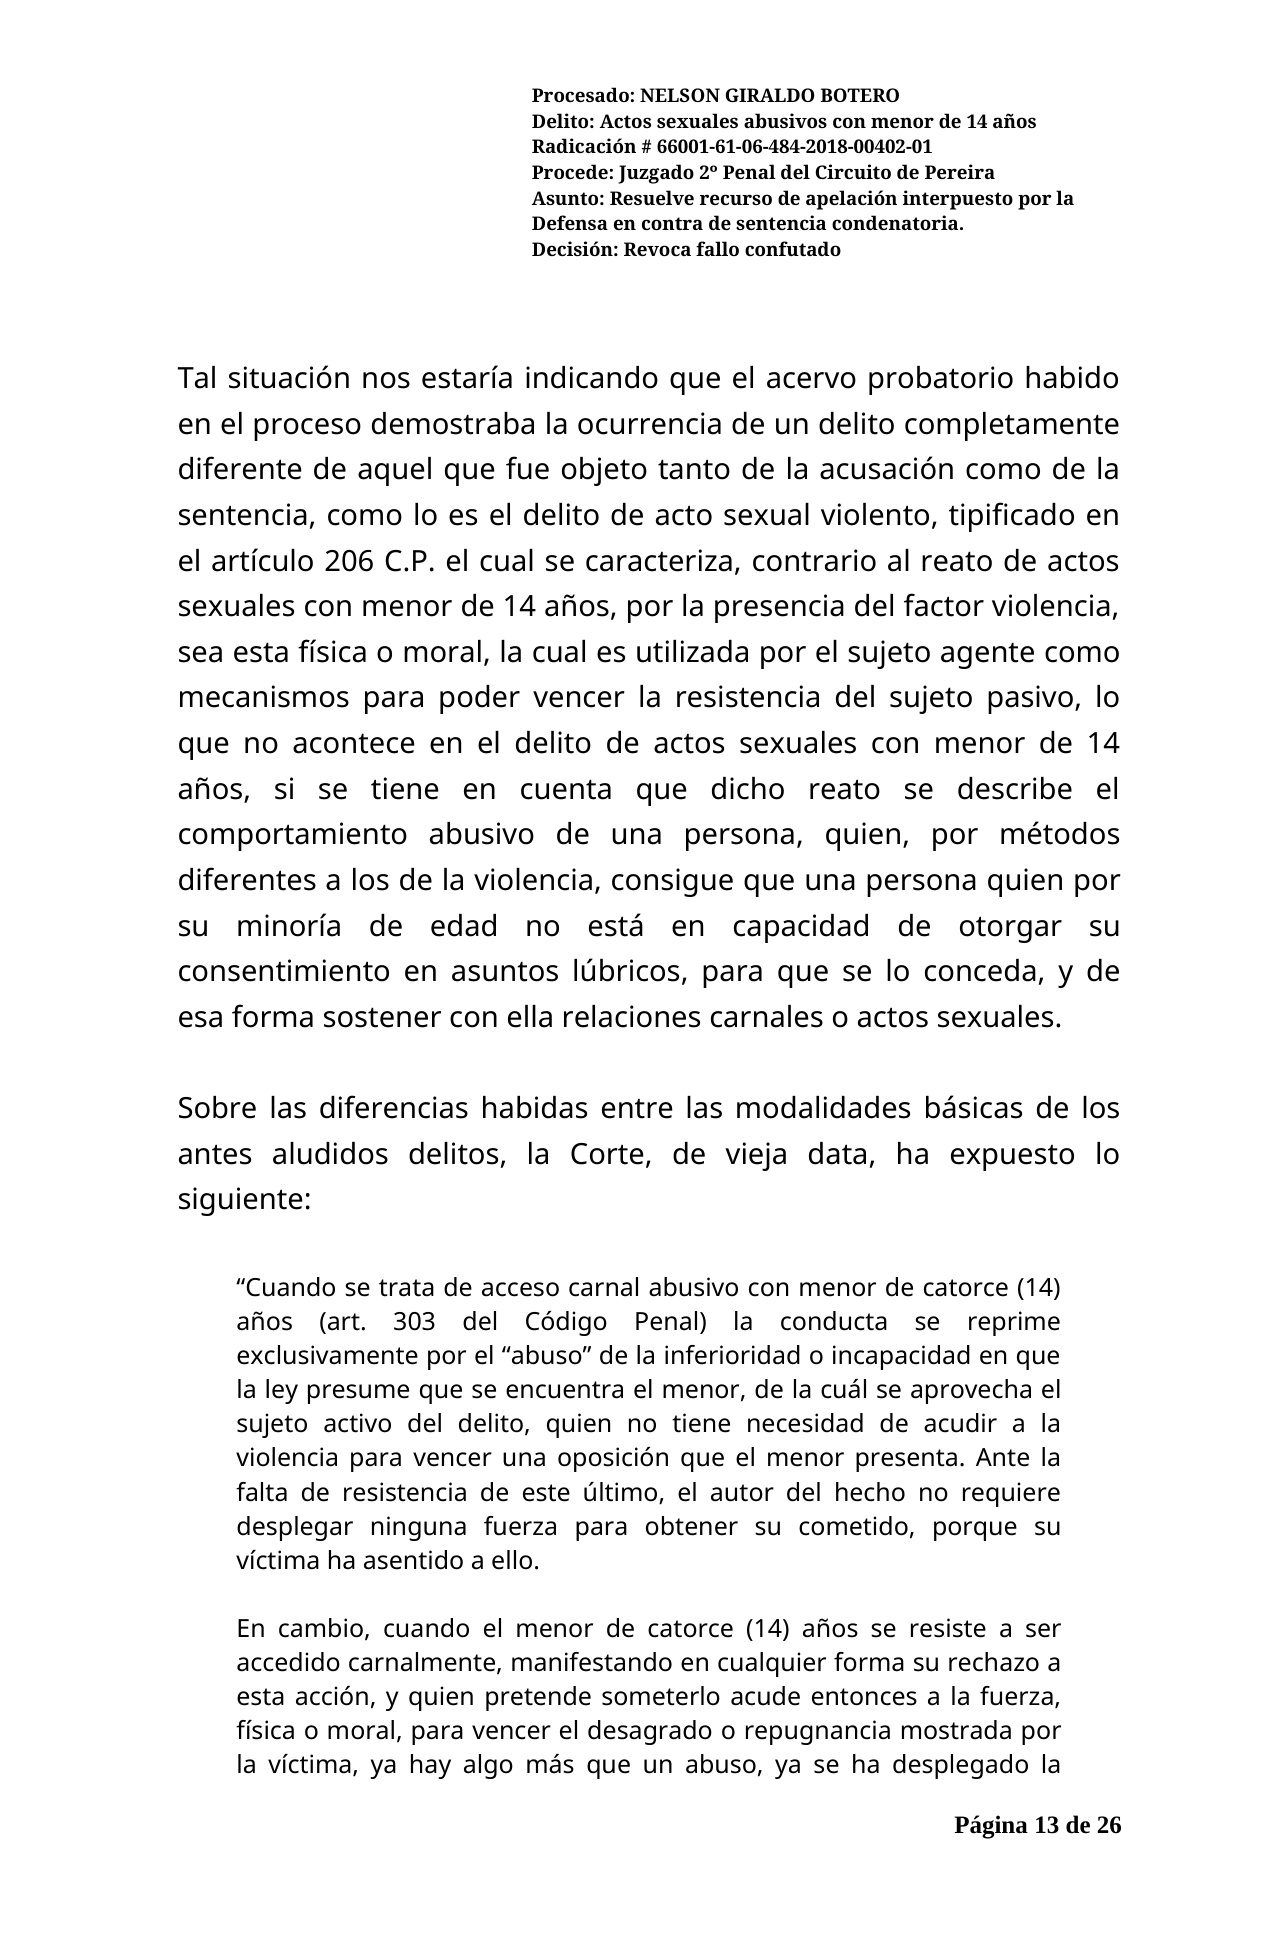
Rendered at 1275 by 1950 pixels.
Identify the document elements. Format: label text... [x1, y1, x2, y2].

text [236, 1610, 1062, 1781]
text Sobre las diferencias habidas entre las modalidades básicas de los antes aludidos delitos, la Corte, de vieja data, ha expuesto lo siguiente: [177, 1087, 1121, 1218]
text “Cuando se trata de acceso carnal abusivo con menor de catorce (14) años (art. 303 del Código Penal) la conducta se reprime exclusivamente por el “abuso” de la inferioridad o incapacidad en que la ley presume que se encuentra el menor, de la cuál se aprovecha el sujeto activo del delito, quien no tiene necesidad de acudir a la violencia para vencer una oposición que el menor presenta. Ante la falta de resistencia de este último, el autor del hecho no requiere desplegar ninguna fuerza para obtener su cometido, porque su víctima ha asentido a ello. [236, 1270, 1062, 1576]
text Tal situación nos estaría indicando que el acervo probatorio habido en el proceso demostraba la ocurrencia de un delito completamente diferente de aquel que fue objeto tanto de la acusación como de la sentencia, como lo es el delito de acto sexual violento, tipificado en el artículo 206 C.P. el cual se caracteriza, contrario al reato de actos sexuales con menor de 14 años, por la presencia del factor violencia, sea esta física o moral, la cual es utilizada por el sujeto agente como mecanismos para poder vencer la resistencia del sujeto pasivo, lo que no acontece en el delito de actos sexuales con menor de 14 años, si se tiene en cuenta que dicho reato se describe el comportamiento abusivo de una persona, quien, por métodos diferentes a los de la violencia, consigue que una persona quien por su minoría de edad no está en capacidad de otorgar su consentimiento en asuntos lúbricos, para que se lo conceda, y de esa forma sostener con ella relaciones carnales o actos sexuales. [177, 357, 1121, 1036]
